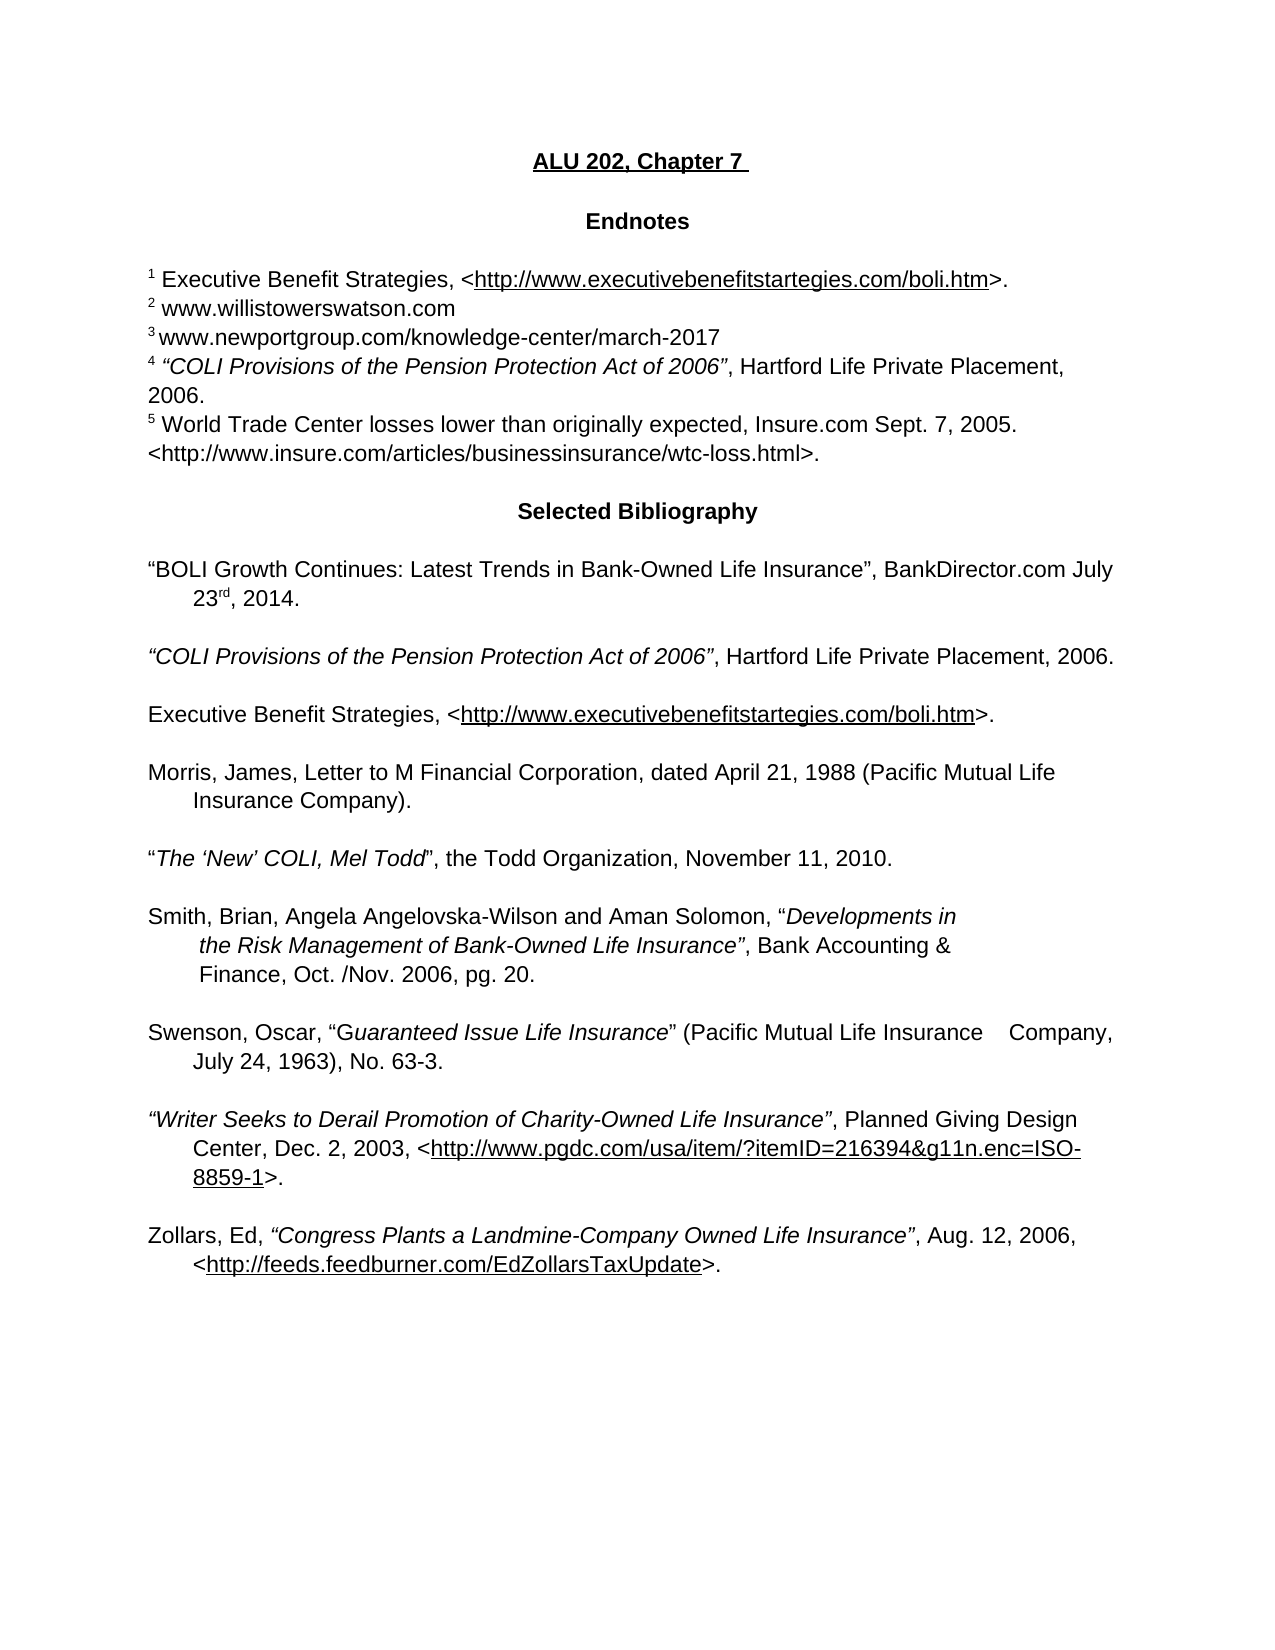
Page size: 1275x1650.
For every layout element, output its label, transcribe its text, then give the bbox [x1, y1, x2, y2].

text Morris, James, Letter to M Financial Corporation, dated April 21, 1988 (Pacific Mutual Life Insurance Company). [148, 758, 1127, 814]
text 1 Executive Benefit Strategies, <http://www.executivebenefitstartegies.com/boli.htm>. [148, 266, 1127, 292]
text “COLI Provisions of the Pension Protection Act of 2006”, Hartford Life Private Placement, 2006. [148, 643, 1127, 669]
text “The ‘New’ COLI, Mel Todd”, the Todd Organization, November 11, 2010. [148, 845, 1127, 872]
text ALU 202, Chapter 7 [148, 148, 1127, 174]
text Endnotes [148, 208, 1127, 234]
text 2 www.willistowerswatson.com [148, 295, 1127, 321]
text 4 “COLI Provisions of the Pension Protection Act of 2006”, Hartford Life Private Placement, 2006. [148, 353, 1127, 408]
text Selected Bibliography [148, 498, 1127, 524]
text 5 World Trade Center losses lower than originally expected, Insure.com Sept. 7, 2005. <http://www.insure.com/articles/businessinsurance/wtc-loss.html>. [148, 411, 1127, 466]
text Swenson, Oscar, “Guaranteed Issue Life Insurance” (Pacific Mutual Life Insurance Company, July 24, 1963), No. 63-3. [148, 1019, 1127, 1074]
text Executive Benefit Strategies, <http://www.executivebenefitstartegies.com/boli.htm>. [148, 701, 1127, 727]
text Zollars, Ed, “Congress Plants a Landmine-Company Owned Life Insurance”, Aug. 12, 2006, <http://feeds.feedburner.com/EdZollarsTaxUpdate>. [148, 1222, 1127, 1277]
text “Writer Seeks to Derail Promotion of Charity-Owned Life Insurance”, Planned Giving Design Center, Dec. 2, 2003, <http://www.pgdc.com/usa/item/?itemID=216394&g11n.enc=ISO-8859-1>. [148, 1106, 1127, 1190]
text 3 www.newportgroup.com/knowledge-center/march-2017 [148, 324, 1127, 350]
text “BOLI Growth Continues: Latest Trends in Bank-Owned Life Insurance”, BankDirector.com July 23rd, 2014. [148, 556, 1127, 611]
text Smith, Brian, Angela Angelovska-Wilson and Aman Solomon, “Developments in the Risk Management of Bank-Owned Life Insurance”, Bank Accounting & Finance, Oct. /Nov. 2006, pg. 20. [148, 903, 1127, 987]
